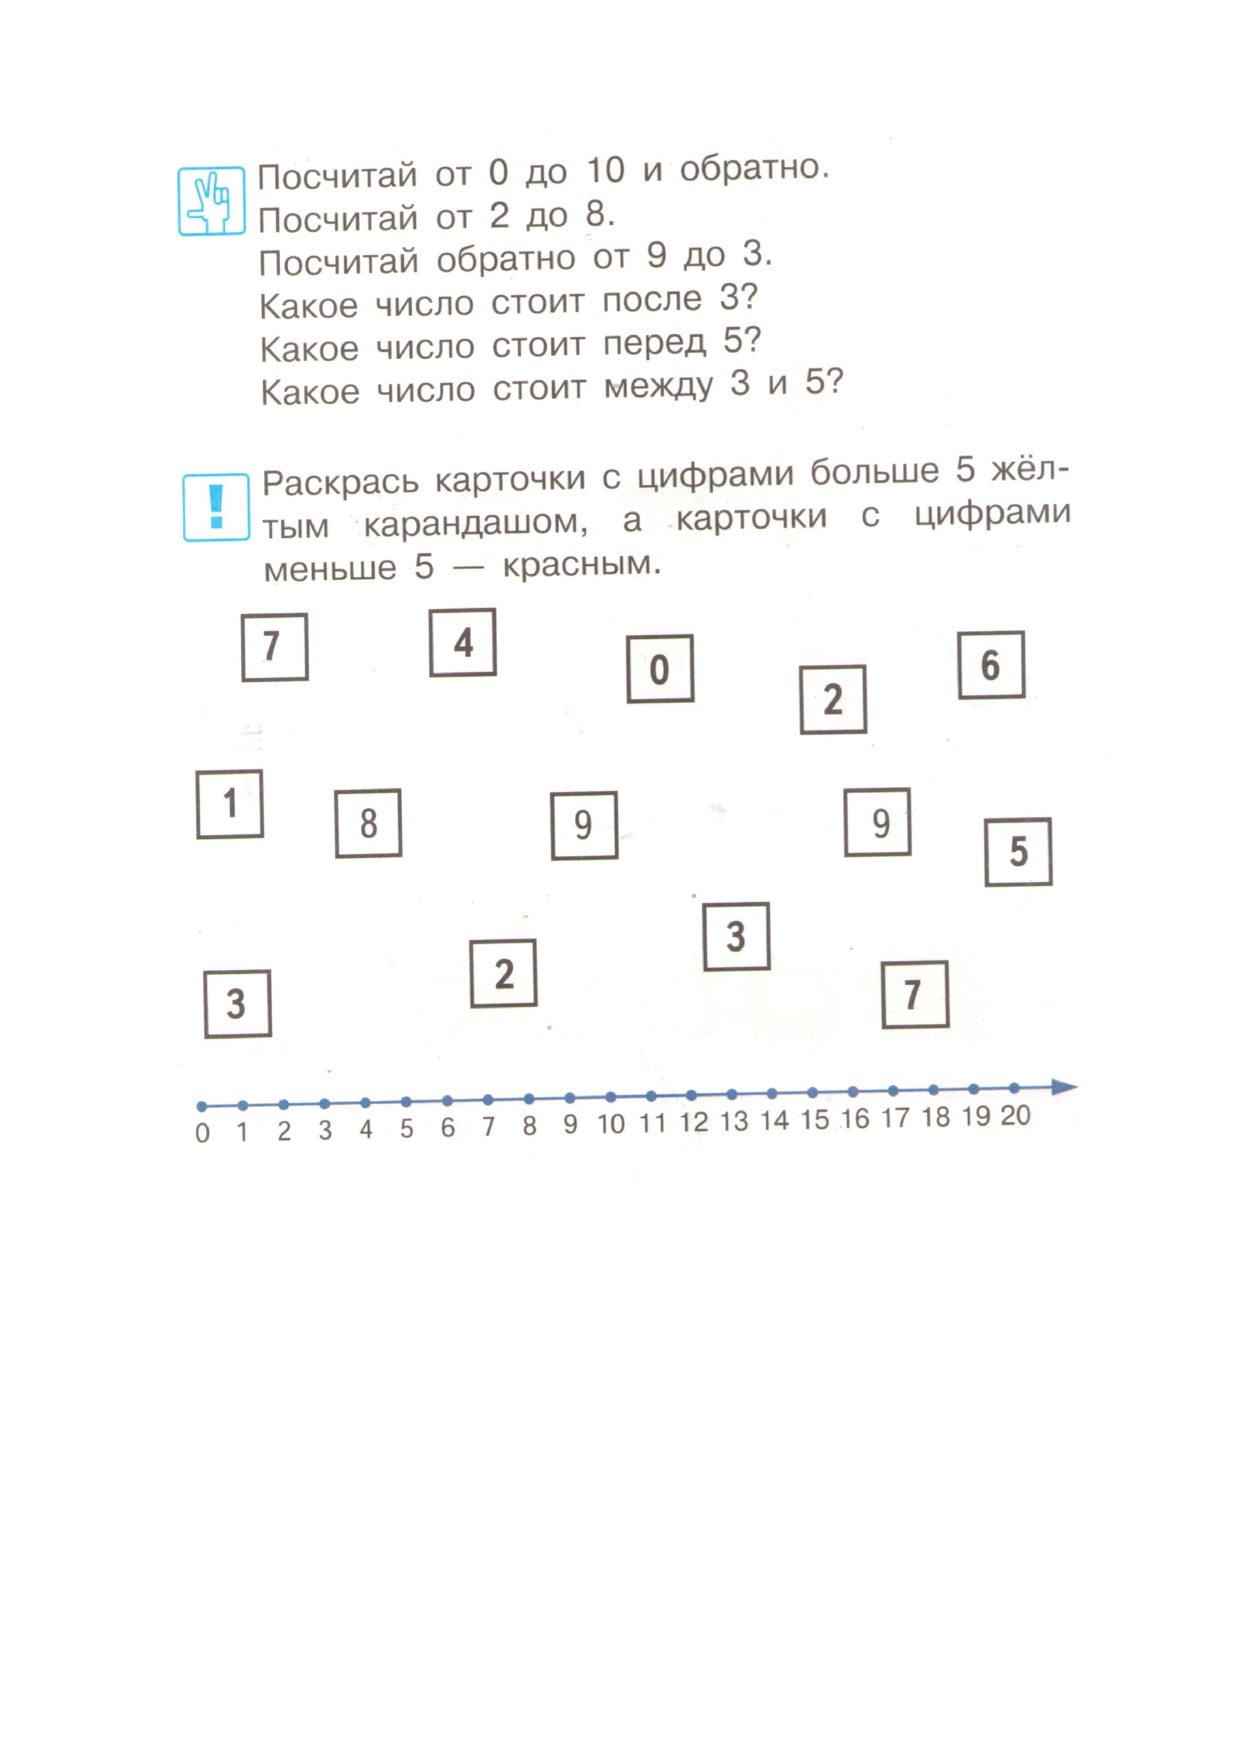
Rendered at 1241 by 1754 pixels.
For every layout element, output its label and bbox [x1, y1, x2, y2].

picture [177, 118, 1152, 1183]
